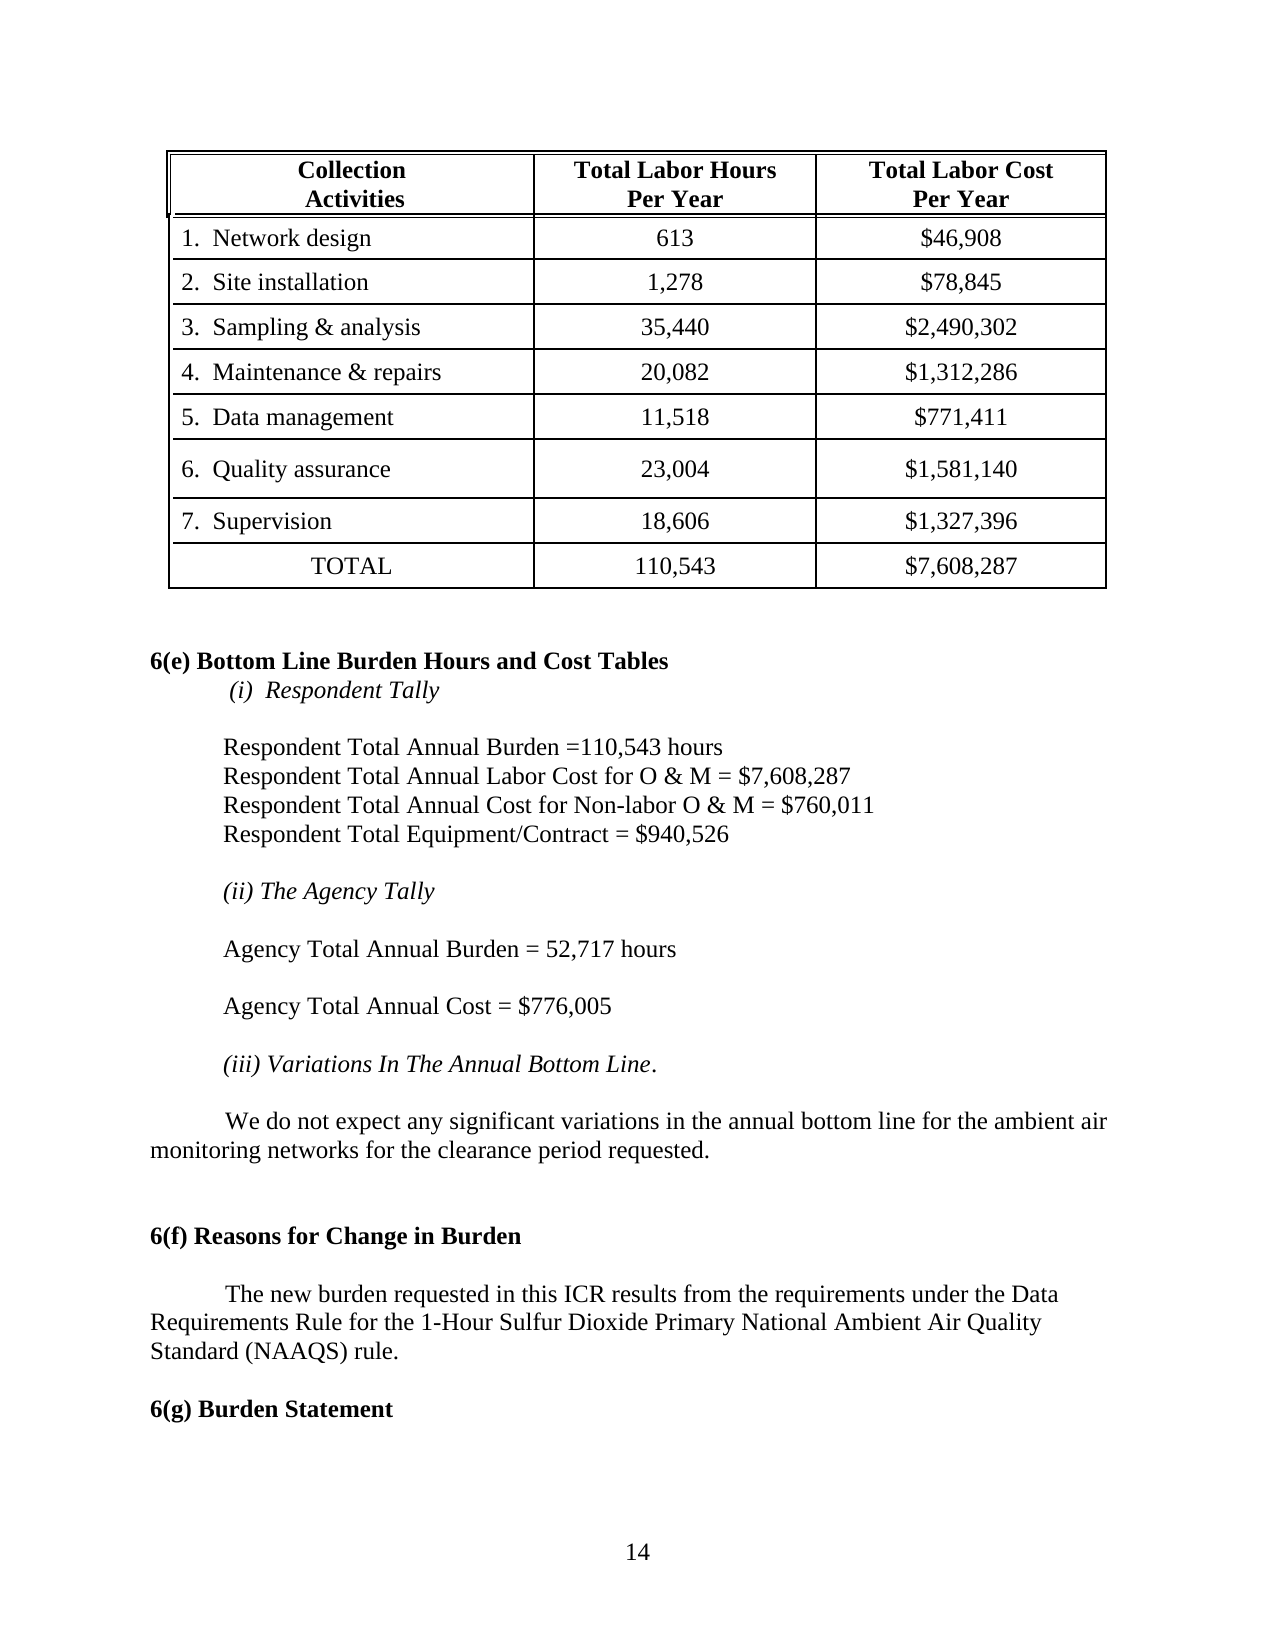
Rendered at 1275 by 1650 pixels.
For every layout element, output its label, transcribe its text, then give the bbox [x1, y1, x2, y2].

table_cell $78,845 [817, 260, 1105, 303]
table_cell 20,082 [535, 350, 815, 393]
text 6(g) Burden Statement [150, 1394, 1125, 1422]
table_cell $1,312,286 [817, 350, 1105, 393]
table_cell $771,411 [817, 395, 1105, 438]
text (iii) Variations In The Annual Bottom Line. [223, 1049, 1125, 1077]
table_cell $2,490,302 [817, 305, 1105, 348]
table_cell 23,004 [535, 440, 815, 497]
text Agency Total Annual Burden = 52,717 hours [150, 934, 1125, 962]
table_cell 4. Maintenance & repairs [170, 348, 533, 393]
table_cell $1,581,140 [817, 440, 1105, 497]
text Respondent Total Equipment/Contract = $940,526 [150, 819, 1125, 847]
table_cell $1,327,396 [817, 499, 1105, 542]
table_cell 7. Supervision [170, 497, 533, 542]
table_cell 1. Network design [170, 213, 533, 258]
table_cell TOTAL [170, 542, 533, 587]
text (i) Respondent Tally [150, 675, 1125, 704]
table_header Total Labor Cost Per Year [817, 155, 1105, 213]
table_header Collection Activities [171, 155, 533, 213]
table_cell 110,543 [535, 544, 815, 587]
table_cell 3. Sampling & analysis [170, 303, 533, 348]
text We do not expect any significant variations in the annual bottom line for the ambient air monitoring networks for the clearance period requested. [150, 1106, 1125, 1164]
text The new burden requested in this ICR results from the requirements under the Data Requirements Rule for the 1-Hour Sulfur Dioxide Primary National Ambient Air Quality Standard (NAAQS) rule. [150, 1279, 1125, 1365]
table_header Total Labor Hours Per Year [535, 155, 815, 213]
table_cell 11,518 [535, 395, 815, 438]
text Respondent Total Annual Labor Cost for O & M = $7,608,287 [150, 761, 1125, 790]
text Respondent Total Annual Burden =110,543 hours [150, 732, 1125, 761]
table_cell 35,440 [535, 305, 815, 348]
table_cell 2. Site installation [170, 258, 533, 303]
text 6(e) Bottom Line Burden Hours and Cost Tables [150, 646, 1125, 675]
table_cell 6. Quality assurance [170, 438, 533, 497]
text Respondent Total Annual Cost for Non-labor O & M = $760,011 [150, 790, 1125, 819]
table_cell $46,908 [817, 218, 1105, 258]
text Agency Total Annual Cost = $776,005 [150, 991, 1125, 1020]
table_cell $7,608,287 [817, 544, 1105, 587]
table_cell 613 [535, 218, 815, 258]
table_cell 18,606 [535, 499, 815, 542]
table_cell 1,278 [535, 260, 815, 303]
table_cell 5. Data management [170, 393, 533, 438]
text (ii) The Agency Tally [223, 876, 1125, 905]
text 6(f) Reasons for Change in Burden [150, 1221, 1125, 1250]
